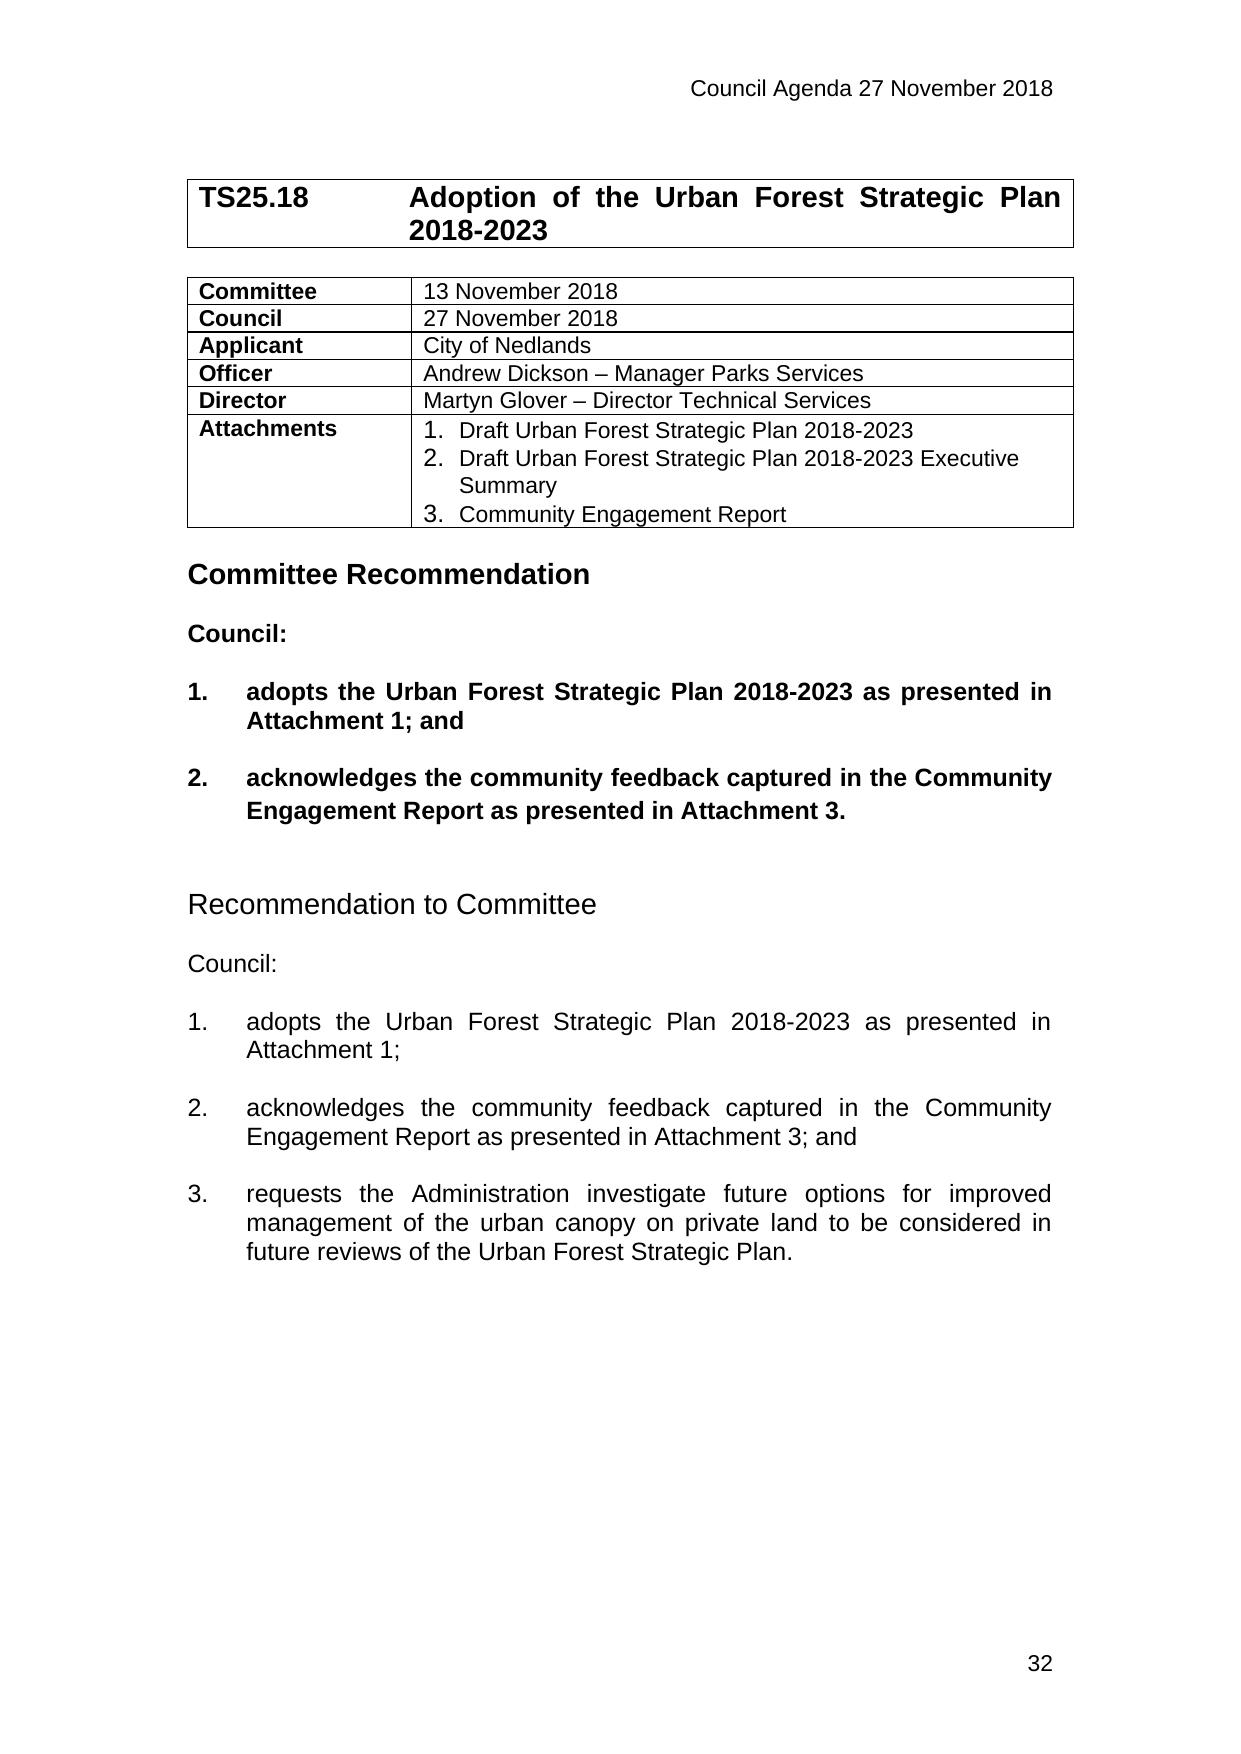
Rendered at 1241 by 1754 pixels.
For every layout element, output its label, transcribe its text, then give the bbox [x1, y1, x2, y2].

table_header 13 November 2018 [412, 278, 1073, 304]
table_cell Applicant [188, 333, 411, 359]
list acknowledges the community feedback captured in the Community Engagement Report as presented in Attachment 3; and [187, 1093, 1053, 1150]
list acknowledges the community feedback captured in the Community Engagement Report as presented in Attachment 3. [187, 763, 1053, 825]
text Recommendation to Committee [187, 887, 1053, 920]
table_header Committee [188, 278, 411, 304]
table_cell Officer [188, 360, 411, 386]
table_cell Andrew Dickson – Manager Parks Services [412, 360, 1073, 386]
list adopts the Urban Forest Strategic Plan 2018-2023 as presented in Attachment 1; [187, 1006, 1053, 1064]
table_header TS25.18 Adoption of the Urban Forest Strategic Plan 2018-2023 [188, 180, 1073, 247]
text Council: [187, 619, 1053, 648]
list requests the Administration investigate future options for improved management of the urban canopy on private land to be considered in future reviews of the Urban Forest Strategic Plan. [187, 1179, 1053, 1265]
text Committee Recommendation [187, 557, 1053, 591]
table_cell Director [188, 387, 411, 414]
table_cell City of Nedlands [412, 333, 1073, 359]
text 1. adopts the Urban Forest Strategic Plan 2018-2023 as presented in Attachment 1; and [187, 677, 1053, 734]
table_cell Draft Urban Forest Strategic Plan 2018-2023 Draft Urban Forest Strategic Plan 2018-2023 Executive Summary Community Engagement Report [412, 415, 1073, 527]
table_cell Attachments [188, 415, 411, 527]
table_cell 27 November 2018 [412, 305, 1073, 331]
text Council: [187, 949, 1053, 978]
table_cell Martyn Glover – Director Technical Services [412, 387, 1073, 414]
table_cell Council [188, 305, 411, 331]
